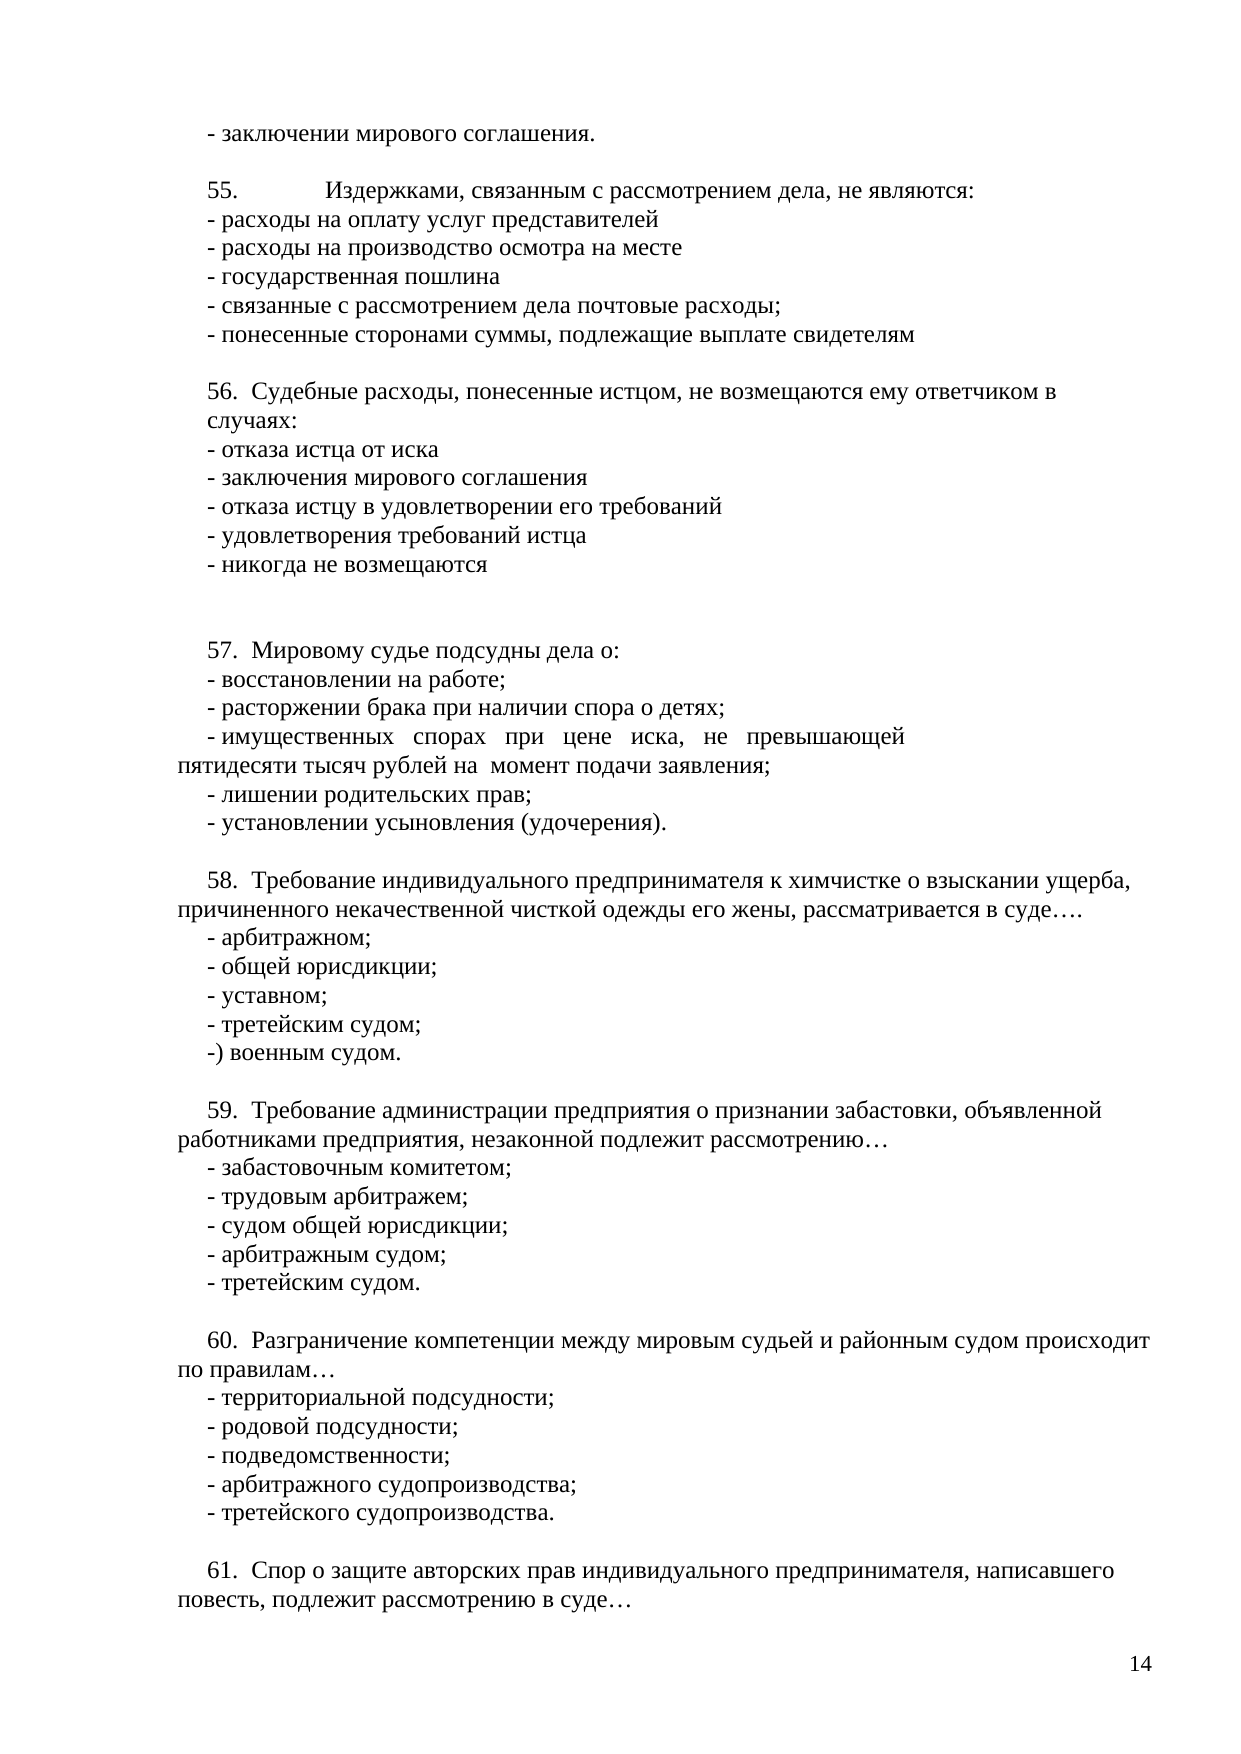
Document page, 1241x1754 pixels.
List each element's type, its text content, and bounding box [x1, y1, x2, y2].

text - забастовочным комитетом; [177, 1152, 1152, 1181]
text - восстановлении на работе; [177, 664, 1152, 692]
text - связанные с рассмотрением дела почтовые расходы; [177, 290, 1152, 319]
text - понесенные сторонами суммы, подлежащие выплате свидетелям [177, 319, 1152, 347]
text - отказа истцу в удовлетворении его требований [177, 491, 1152, 520]
text - судом общей юрисдикции; [177, 1210, 1152, 1239]
list Спор о защите авторских прав индивидуального предпринимателя, написавшего повесть, подлежит рассмотрению в суде… [177, 1555, 1152, 1612]
text - подведомственности; [177, 1440, 1152, 1469]
text - расходы на производство осмотра на месте [177, 232, 1152, 261]
text -) военным судом. [177, 1037, 1152, 1066]
text - арбитражного судопроизводства; [177, 1469, 1152, 1497]
text - уставном; [177, 980, 1152, 1009]
text - трудовым арбитражем; [177, 1181, 1152, 1210]
text - третейским судом; [177, 1009, 1152, 1037]
text - территориальной подсудности; [177, 1382, 1152, 1411]
text - арбитражном; [177, 922, 1152, 951]
text - установлении усыновления (удочерения). [177, 807, 1152, 836]
list Мировому судье подсудны дела о: [177, 635, 1152, 664]
list Требование индивидуального предпринимателя к химчистке о взыскании ущерба, причиненного некачественной чисткой одежды его жены, рассматривается в суде…. [177, 865, 1152, 922]
text - третейским судом. [177, 1267, 1152, 1296]
text - удовлетворения требований истца [177, 520, 1152, 549]
text - расходы на оплату услуг представителей [177, 204, 1152, 232]
text - заключения мирового соглашения [177, 462, 1152, 491]
text - заключении мирового соглашения. [177, 118, 1152, 147]
list Разграничение компетенции между мировым судьей и районным судом происходит по правилам… [177, 1325, 1152, 1382]
text - государственная пошлина [177, 261, 1152, 290]
text - третейского судопроизводства. [177, 1497, 1152, 1526]
text - никогда не возмещаются [177, 549, 1152, 577]
text - родовой подсудности; [177, 1411, 1152, 1440]
text случаях: [177, 405, 1152, 434]
text - арбитражным судом; [177, 1239, 1152, 1267]
text - лишении родительских прав; [177, 779, 1152, 807]
text - отказа истца от иска [177, 434, 1152, 462]
list Судебные расходы, понесенные истцом, не возмещаются ему ответчиком в [177, 376, 1152, 405]
text - расторжении брака при наличии спора о детях; [177, 692, 1152, 721]
list Требование администрации предприятия о признании забастовки, объявленной работниками предприятия, незаконной подлежит рассмотрению… [177, 1095, 1152, 1152]
text - имущественных спорах при цене иска, не превышающей пятидесяти тысяч рублей на момент подачи заявления; [177, 721, 1152, 779]
text - общей юрисдикции; [177, 951, 1152, 980]
list Издержками, связанным с рассмотрением дела, не являются: [177, 175, 1152, 204]
